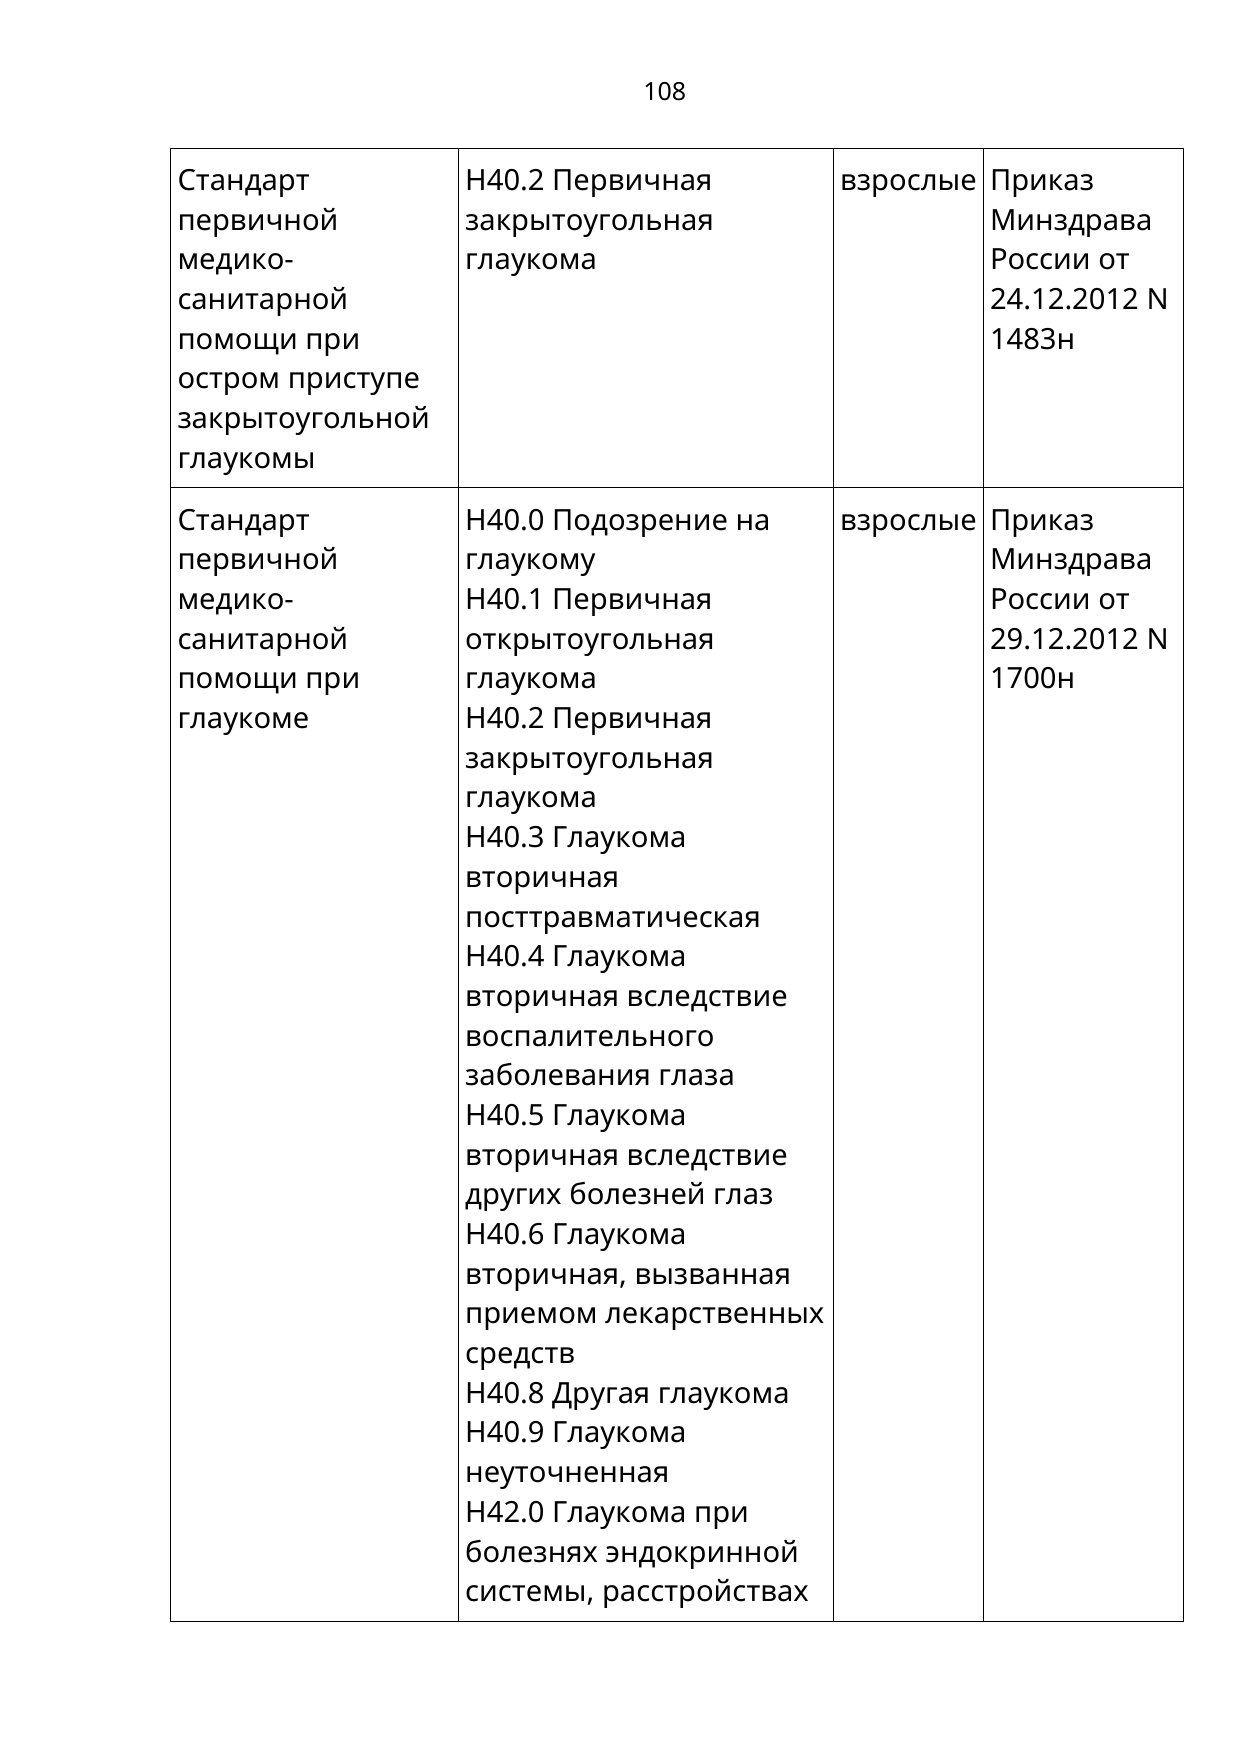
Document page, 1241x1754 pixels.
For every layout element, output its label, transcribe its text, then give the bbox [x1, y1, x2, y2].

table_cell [984, 488, 1183, 1621]
table_cell Стандарт первичной медико-санитарной помощи при остром приступе закрытоугольной глаукомы [171, 149, 458, 487]
table_cell H40.2 Первичная закрытоугольная глаукома [459, 149, 833, 487]
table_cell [459, 488, 833, 1621]
table_cell взрослые [834, 149, 983, 487]
table_cell взрослые [834, 488, 983, 1621]
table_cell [171, 488, 458, 1621]
table_cell Приказ Минздрава России от 24.12.2012 N 1483н [984, 149, 1183, 487]
